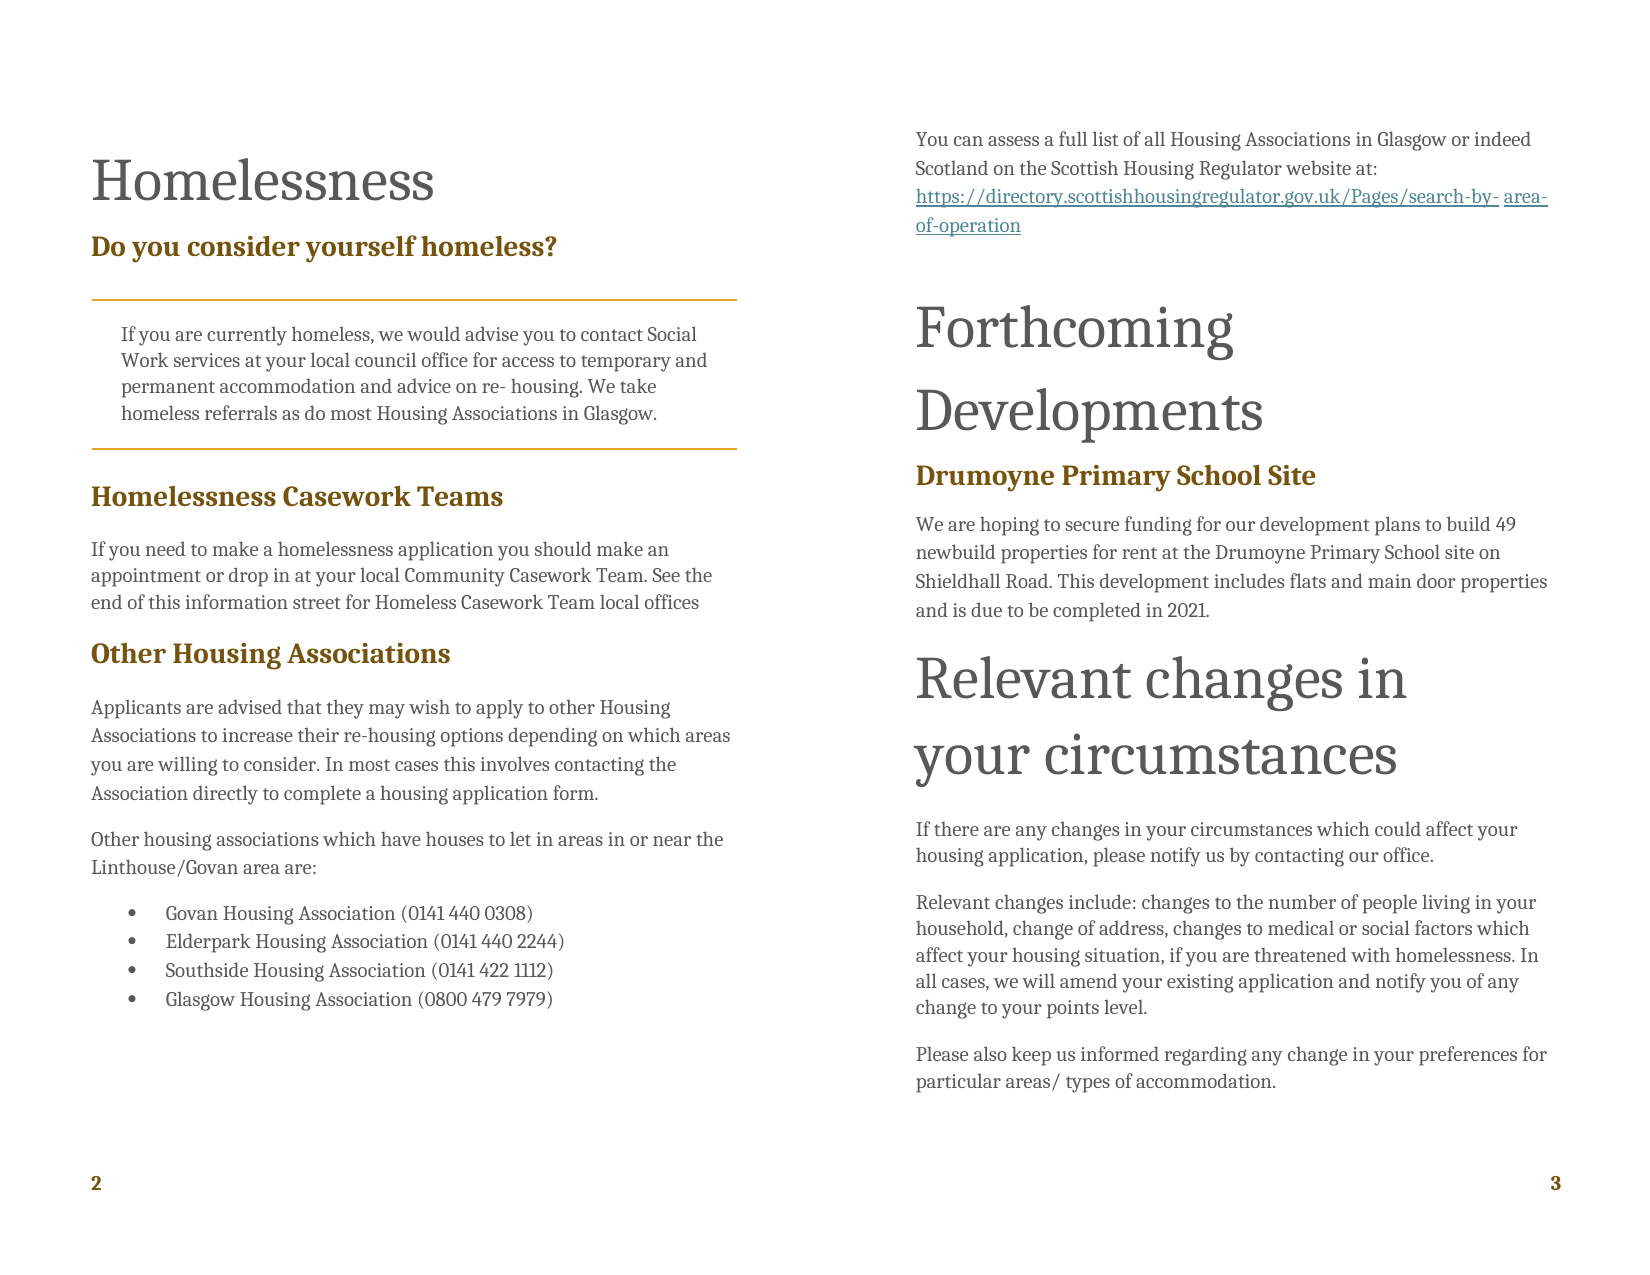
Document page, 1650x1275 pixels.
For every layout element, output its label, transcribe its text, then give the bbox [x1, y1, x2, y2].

table_cell 2 [70, 1157, 818, 1197]
table_cell 3 [819, 1157, 1582, 1197]
table_header You can assess a full list of all Housing Associations in Glasgow or indeed Scotland on the Scottish Housing Regulator website at: https://directory.scottishhousingregulator.gov.uk/Pages/search-by- area-of-operation Forthcoming Developments Drumoyne Primary School Site We are hoping to secure funding for our development plans to build 49 newbuild properties for rent at the Drumoyne Primary School site on Shieldhall Road. This development includes flats and main door properties and is due to be completed in 2021. Relevant changes in your circumstances If there are any changes in your circumstances which could affect your housing application, please notify us by contacting our office. Relevant changes include: changes to the number of people living in your household, change of address, changes to medical or social factors which affect your housing situation, if you are threatened with homelessness. In all cases, we will amend your existing application and notify you of any change to your points level. Please also keep us informed regarding any change in your preferences for particular areas/ types of accommodation. [819, 128, 1582, 1157]
table_header Homelessness Do you consider yourself homeless? If you are currently homeless, we would advise you to contact Social Work services at your local council office for access to temporary and permanent accommodation and advice on re- housing. We take homeless referrals as do most Housing Associations in Glasgow. Homelessness Casework Teams If you need to make a homelessness application you should make an appointment or drop in at your local Community Casework Team. See the end of this information street for Homeless Casework Team local offices Other Housing Associations Applicants are advised that they may wish to apply to other Housing Associations to increase their re-housing options depending on which areas you are willing to consider. In most cases this involves contacting the Association directly to complete a housing application form. Other housing associations which have houses to let in areas in or near the Linthouse/Govan area are: Govan Housing Association (0141 440 0308) Elderpark Housing Association (0141 440 2244) Southside Housing Association (0141 422 1112) Glasgow Housing Association (0800 479 7979) [70, 128, 818, 1157]
